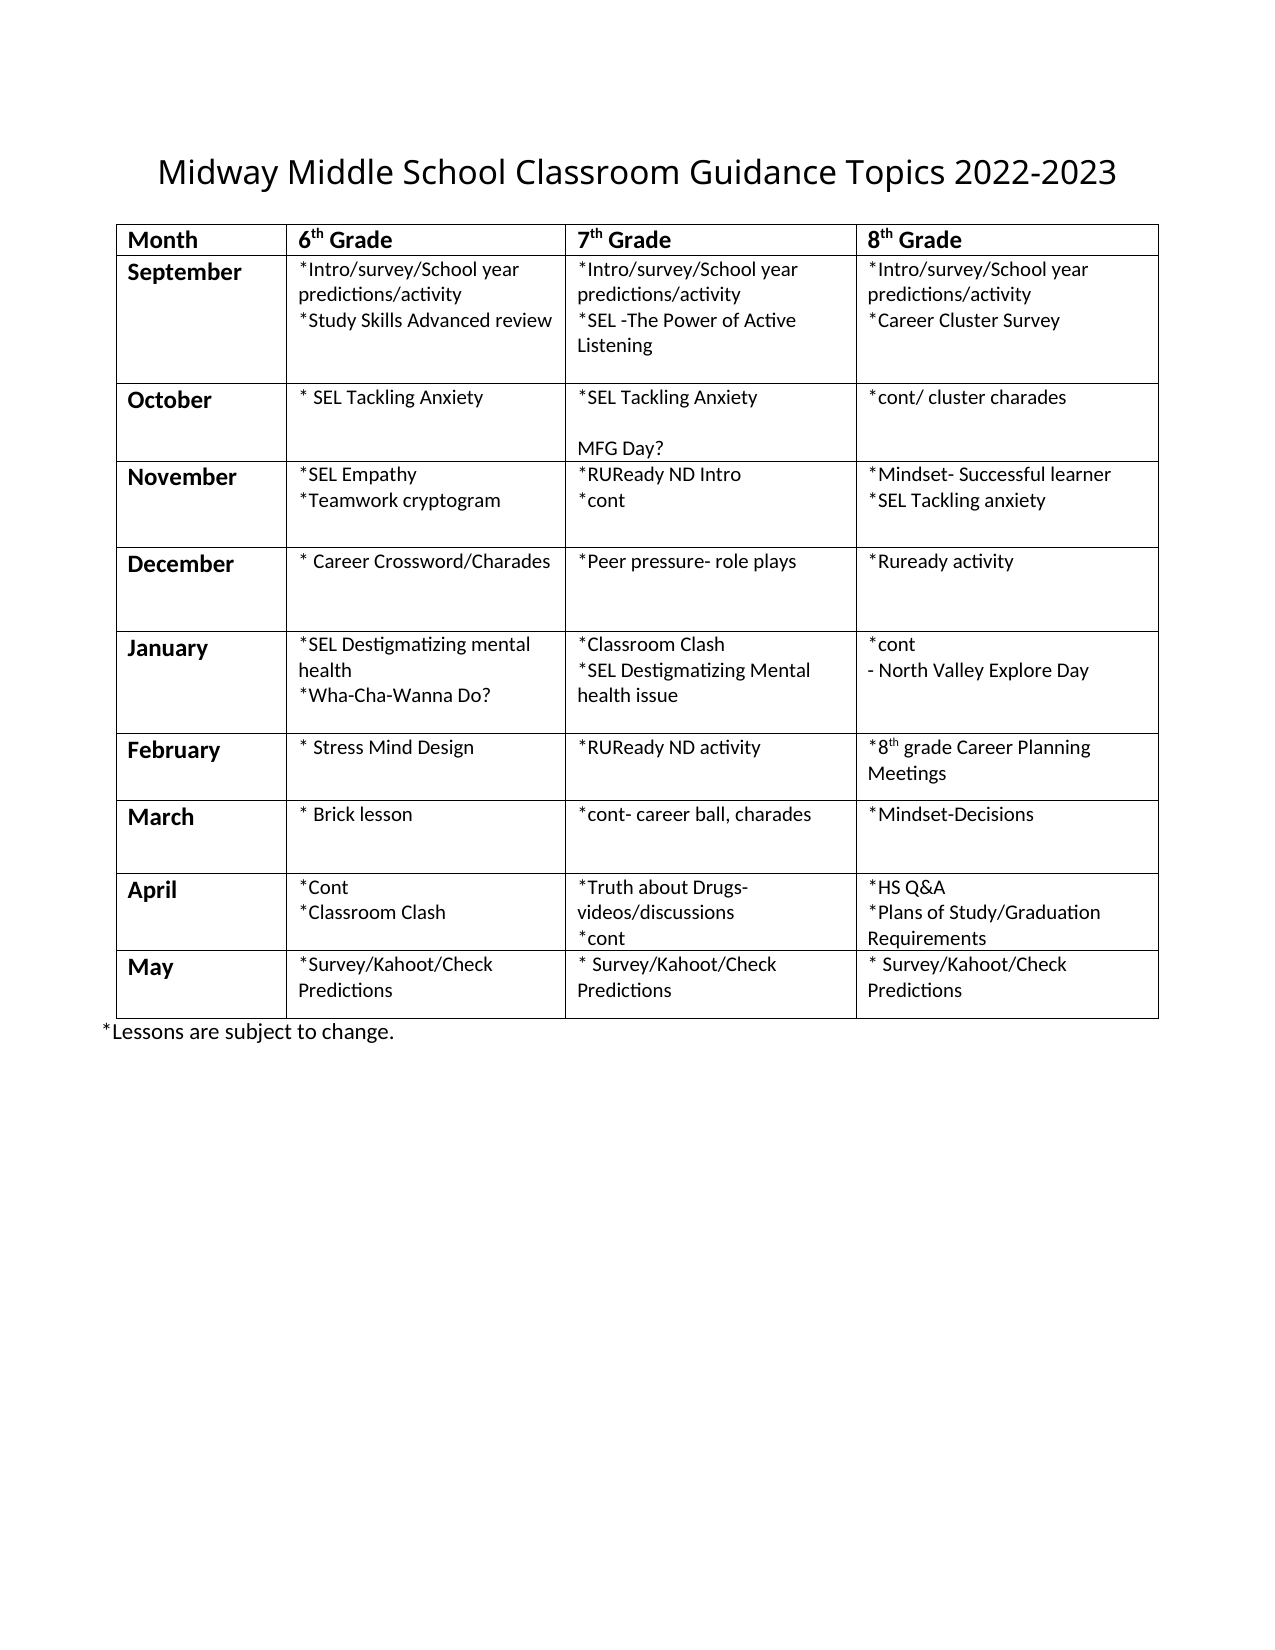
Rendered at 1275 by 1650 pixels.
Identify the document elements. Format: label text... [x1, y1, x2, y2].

table_cell January [117, 632, 286, 733]
table_cell *RUReady ND activity [566, 734, 856, 800]
table_cell * Stress Mind Design [287, 734, 565, 800]
text *Lessons are subject to change. [26, 1017, 1249, 1045]
table_cell March [117, 801, 286, 873]
table_cell * Career Crossword/Charades [287, 548, 565, 631]
table_cell *Mindset- Successful learner *SEL Tackling anxiety [857, 462, 1158, 547]
table_cell November [117, 462, 286, 547]
table_cell May [117, 951, 286, 1018]
table_cell *Classroom Clash *SEL Destigmatizing Mental health issue [566, 632, 856, 733]
table_cell * Survey/Kahoot/Check Predictions [566, 951, 856, 1018]
table_cell December [117, 548, 286, 631]
table_cell *cont- career ball, charades [566, 801, 856, 873]
table_header 6th Grade [287, 225, 565, 255]
table_cell *SEL Empathy *Teamwork cryptogram [287, 462, 565, 547]
table_cell *RUReady ND Intro *cont [566, 462, 856, 547]
table_cell February [117, 734, 286, 800]
table_header 8th Grade [857, 225, 1158, 255]
table_cell *cont - North Valley Explore Day [857, 632, 1158, 733]
table_cell *Intro/survey/School year predictions/activity *Career Cluster Survey [857, 256, 1158, 383]
table_cell April [117, 874, 286, 950]
table_cell *SEL Tackling Anxiety MFG Day? [566, 384, 856, 461]
table_cell * SEL Tackling Anxiety [287, 384, 565, 461]
table_cell *Cont *Classroom Clash [287, 874, 565, 950]
table_header 7th Grade [566, 225, 856, 255]
table_cell *Ruready activity [857, 548, 1158, 631]
table_cell *Survey/Kahoot/Check Predictions [287, 951, 565, 1018]
table_header Month [117, 225, 286, 255]
table_cell *Truth about Drugs- videos/discussions *cont [566, 874, 856, 950]
table_cell *Intro/survey/School year predictions/activity *SEL -The Power of Active Listening [566, 256, 856, 383]
text Midway Middle School Classroom Guidance Topics 2022-2023 [26, 148, 1249, 194]
table_cell *cont/ cluster charades [857, 384, 1158, 461]
table_cell *SEL Destigmatizing mental health *Wha-Cha-Wanna Do? [287, 632, 565, 733]
table_cell * Survey/Kahoot/Check Predictions [857, 951, 1158, 1018]
table_cell September [117, 256, 286, 383]
table_cell *HS Q&A *Plans of Study/Graduation Requirements [857, 874, 1158, 950]
table_cell *Peer pressure- role plays [566, 548, 856, 631]
table_cell *Mindset-Decisions [857, 801, 1158, 873]
table_cell October [117, 384, 286, 461]
table_cell *8th grade Career Planning Meetings [857, 734, 1158, 800]
table_cell *Intro/survey/School year predictions/activity *Study Skills Advanced review [287, 256, 565, 383]
table_cell * Brick lesson [287, 801, 565, 873]
